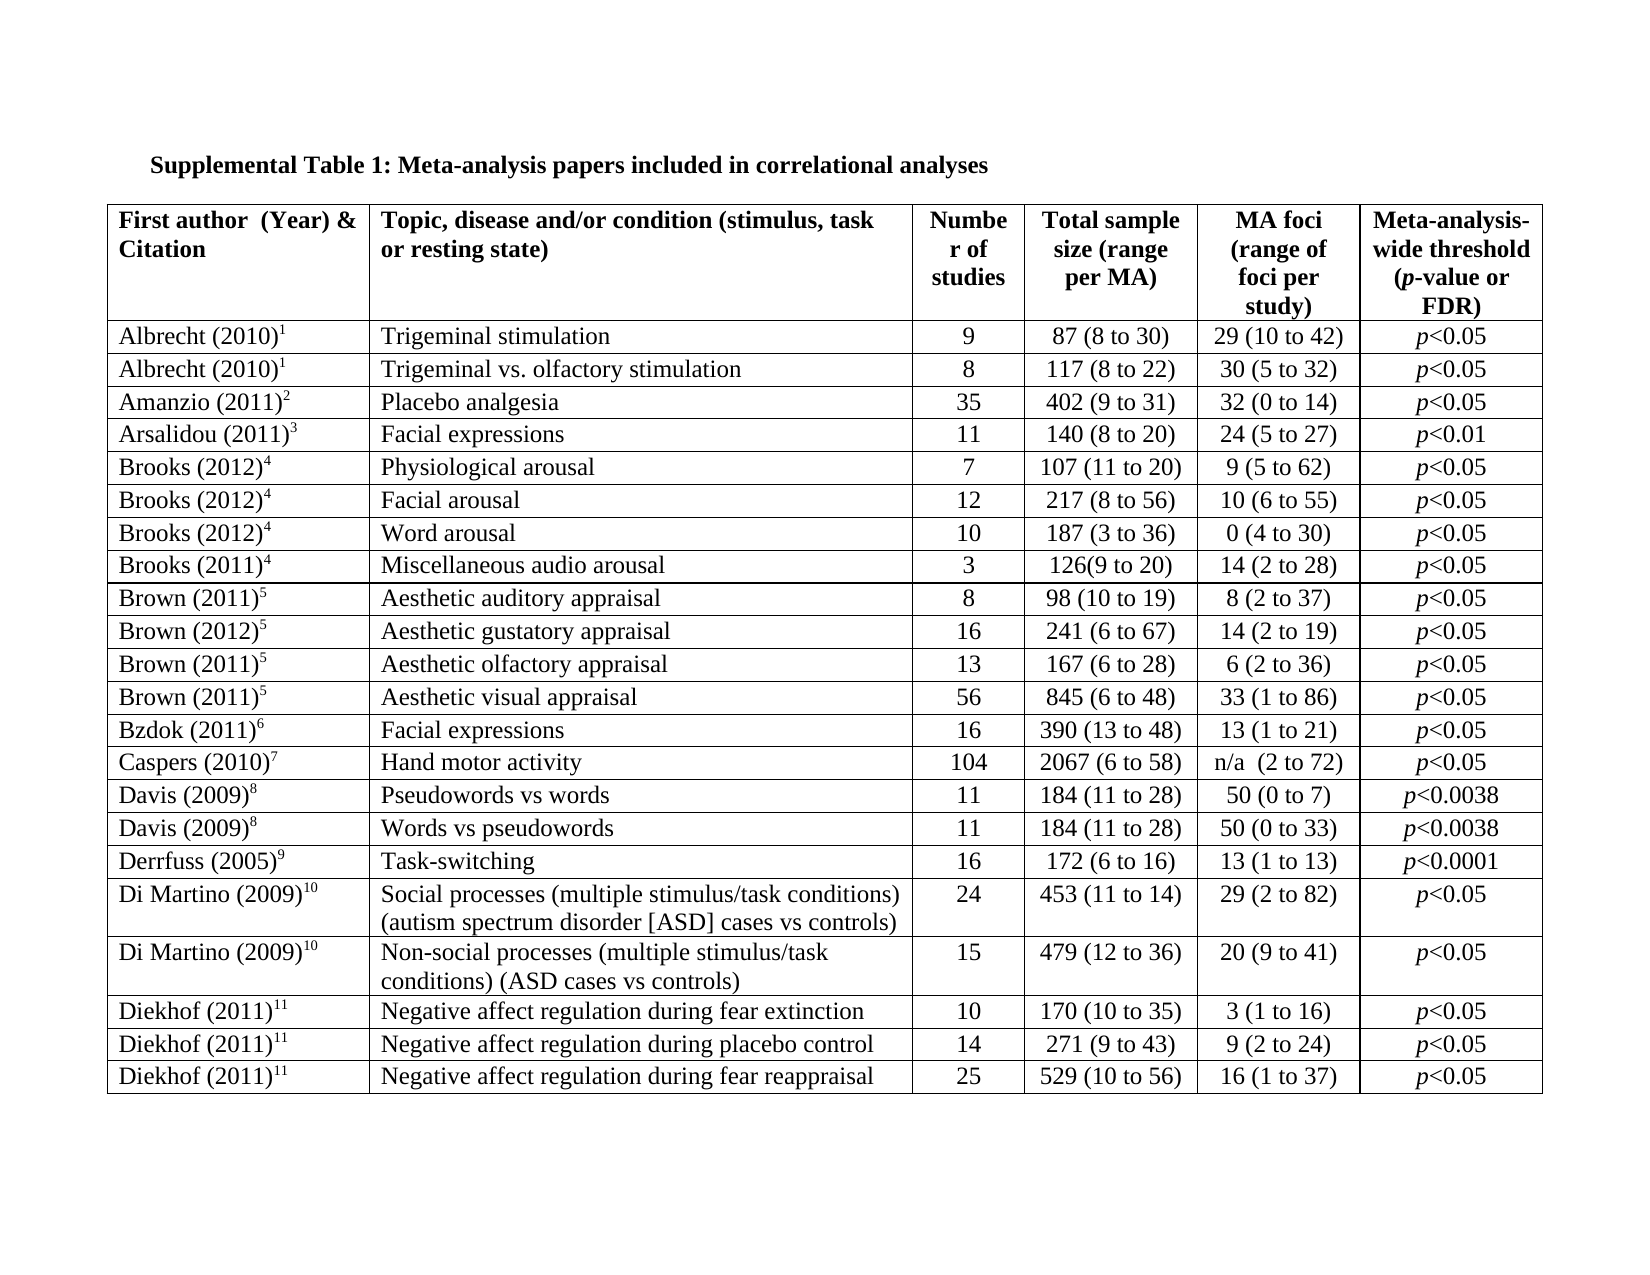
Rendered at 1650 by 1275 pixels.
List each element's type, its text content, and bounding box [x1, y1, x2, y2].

table_cell 390 (13 to 48) [1025, 715, 1197, 746]
table_cell Amanzio (2011)2 [108, 387, 369, 418]
table_cell Brown (2011)5 [108, 584, 369, 615]
table_cell Aesthetic olfactory appraisal [370, 649, 912, 681]
table_cell 16 [913, 846, 1024, 878]
text Supplemental Table 1: Meta-analysis papers included in correlational analyses [150, 150, 1500, 179]
table_cell 8 [913, 354, 1024, 386]
table_cell 184 (11 to 28) [1025, 813, 1197, 845]
table_cell Negative affect regulation during placebo control [370, 1029, 912, 1060]
table_cell 187 (3 to 36) [1025, 518, 1197, 549]
table_cell 29 (2 to 82) [1198, 879, 1359, 936]
table_cell p<0.05 [1361, 485, 1542, 517]
table_cell Placebo analgesia [370, 387, 912, 418]
table_cell Task-switching [370, 846, 912, 878]
table_cell 13 (1 to 21) [1198, 715, 1359, 746]
table_cell 14 (2 to 28) [1198, 551, 1359, 582]
table_cell 453 (11 to 14) [1025, 879, 1197, 936]
table_cell Brown (2011)5 [108, 649, 369, 681]
table_cell 25 [913, 1061, 1024, 1093]
table_cell 16 [913, 715, 1024, 746]
table_cell Brooks (2012)4 [108, 518, 369, 549]
table_cell 10 [913, 518, 1024, 549]
table_cell Bzdok (2011)6 [108, 715, 369, 746]
table_header Number of studies [913, 205, 1024, 320]
table_cell Negative affect regulation during fear extinction [370, 996, 912, 1028]
table_cell p<0.05 [1361, 937, 1542, 995]
table_cell p<0.0001 [1361, 846, 1542, 878]
table_cell p<0.05 [1361, 715, 1542, 746]
table_cell 184 (11 to 28) [1025, 780, 1197, 812]
table_cell 98 (10 to 19) [1025, 584, 1197, 615]
table_cell p<0.05 [1361, 518, 1542, 549]
table_cell Arsalidou (2011)3 [108, 419, 369, 451]
table_cell p<0.05 [1361, 747, 1542, 779]
table_cell Aesthetic visual appraisal [370, 682, 912, 714]
table_cell p<0.05 [1361, 996, 1542, 1028]
table_cell 14 (2 to 19) [1198, 616, 1359, 648]
table_cell 15 [913, 937, 1024, 995]
table_cell p<0.0038 [1361, 780, 1542, 812]
table_cell Brooks (2012)4 [108, 452, 369, 484]
table_cell Di Martino (2009)10 [108, 879, 369, 936]
table_cell Albrecht (2010)1 [108, 354, 369, 386]
table_cell 217 (8 to 56) [1025, 485, 1197, 517]
table_cell Diekhof (2011)11 [108, 1061, 369, 1093]
table_header Topic, disease and/or condition (stimulus, task or resting state) [370, 205, 912, 320]
table_cell Trigeminal vs. olfactory stimulation [370, 354, 912, 386]
table_cell Albrecht (2010)1 [108, 321, 369, 353]
table_cell 10 (6 to 55) [1198, 485, 1359, 517]
table_cell 33 (1 to 86) [1198, 682, 1359, 714]
table_cell 479 (12 to 36) [1025, 937, 1197, 995]
table_cell p<0.05 [1361, 387, 1542, 418]
table_cell Brown (2011)5 [108, 682, 369, 714]
table_cell Word arousal [370, 518, 912, 549]
table_cell 16 (1 to 37) [1198, 1061, 1359, 1093]
table_cell p<0.05 [1361, 452, 1542, 484]
table_cell p<0.01 [1361, 419, 1542, 451]
table_cell 35 [913, 387, 1024, 418]
table_cell p<0.05 [1361, 1029, 1542, 1060]
table_header First author (Year) & Citation [108, 205, 369, 320]
table_cell Hand motor activity [370, 747, 912, 779]
table_cell 8 [913, 584, 1024, 615]
table_cell 20 (9 to 41) [1198, 937, 1359, 995]
table_cell Non-social processes (multiple stimulus/task conditions) (ASD cases vs controls) [370, 937, 912, 995]
table_cell 11 [913, 813, 1024, 845]
table_cell Diekhof (2011)11 [108, 1029, 369, 1060]
table_cell 8 (2 to 37) [1198, 584, 1359, 615]
table_cell 24 [913, 879, 1024, 936]
table_cell Negative affect regulation during fear reappraisal [370, 1061, 912, 1093]
table_cell 10 [913, 996, 1024, 1028]
table_cell Social processes (multiple stimulus/task conditions) (autism spectrum disorder [ASD] cases vs controls) [370, 879, 912, 936]
table_cell 529 (10 to 56) [1025, 1061, 1197, 1093]
table_cell 402 (9 to 31) [1025, 387, 1197, 418]
table_cell Caspers (2010)7 [108, 747, 369, 779]
table_header MA foci (range of foci per study) [1198, 205, 1359, 320]
table_cell 50 (0 to 7) [1198, 780, 1359, 812]
table_cell 126(9 to 20) [1025, 551, 1197, 582]
table_cell 32 (0 to 14) [1198, 387, 1359, 418]
table_cell p<0.05 [1361, 1061, 1542, 1093]
table_cell Miscellaneous audio arousal [370, 551, 912, 582]
table_cell 845 (6 to 48) [1025, 682, 1197, 714]
table_cell 167 (6 to 28) [1025, 649, 1197, 681]
table_cell 11 [913, 419, 1024, 451]
table_cell 6 (2 to 36) [1198, 649, 1359, 681]
table_cell 87 (8 to 30) [1025, 321, 1197, 353]
table_cell 3 (1 to 16) [1198, 996, 1359, 1028]
table_cell 9 [913, 321, 1024, 353]
table_cell p<0.05 [1361, 354, 1542, 386]
table_cell 271 (9 to 43) [1025, 1029, 1197, 1060]
table_cell p<0.05 [1361, 649, 1542, 681]
table_cell Physiological arousal [370, 452, 912, 484]
table_cell 50 (0 to 33) [1198, 813, 1359, 845]
table_cell 13 (1 to 13) [1198, 846, 1359, 878]
table_cell Facial arousal [370, 485, 912, 517]
table_cell 12 [913, 485, 1024, 517]
table_cell Brown (2012)5 [108, 616, 369, 648]
table_cell 241 (6 to 67) [1025, 616, 1197, 648]
table_cell Davis (2009)8 [108, 813, 369, 845]
table_cell Aesthetic gustatory appraisal [370, 616, 912, 648]
table_cell Facial expressions [370, 715, 912, 746]
table_cell 9 (5 to 62) [1198, 452, 1359, 484]
table_cell 13 [913, 649, 1024, 681]
table_cell Brooks (2011)4 [108, 551, 369, 582]
table_cell 107 (11 to 20) [1025, 452, 1197, 484]
table_cell Di Martino (2009)10 [108, 937, 369, 995]
table_cell Diekhof (2011)11 [108, 996, 369, 1028]
table_cell 9 (2 to 24) [1198, 1029, 1359, 1060]
table_cell 104 [913, 747, 1024, 779]
table_cell 3 [913, 551, 1024, 582]
table_cell Aesthetic auditory appraisal [370, 584, 912, 615]
table_cell Words vs pseudowords [370, 813, 912, 845]
table_cell 140 (8 to 20) [1025, 419, 1197, 451]
table_cell 0 (4 to 30) [1198, 518, 1359, 549]
table_cell 30 (5 to 32) [1198, 354, 1359, 386]
table_cell 7 [913, 452, 1024, 484]
table_cell 117 (8 to 22) [1025, 354, 1197, 386]
table_cell p<0.05 [1361, 584, 1542, 615]
table_cell Facial expressions [370, 419, 912, 451]
table_cell 11 [913, 780, 1024, 812]
table_cell Davis (2009)8 [108, 780, 369, 812]
table_cell p<0.05 [1361, 551, 1542, 582]
table_cell 170 (10 to 35) [1025, 996, 1197, 1028]
table_cell Brooks (2012)4 [108, 485, 369, 517]
table_cell 172 (6 to 16) [1025, 846, 1197, 878]
table_cell p<0.0038 [1361, 813, 1542, 845]
table_cell p<0.05 [1361, 321, 1542, 353]
table_cell 24 (5 to 27) [1198, 419, 1359, 451]
table_cell 29 (10 to 42) [1198, 321, 1359, 353]
table_cell 56 [913, 682, 1024, 714]
table_cell 2067 (6 to 58) [1025, 747, 1197, 779]
table_cell p<0.05 [1361, 879, 1542, 936]
table_header Total sample size (range per MA) [1025, 205, 1197, 320]
table_cell 14 [913, 1029, 1024, 1060]
table_cell n/a (2 to 72) [1198, 747, 1359, 779]
table_cell p<0.05 [1361, 682, 1542, 714]
table_cell 16 [913, 616, 1024, 648]
table_cell Pseudowords vs words [370, 780, 912, 812]
table_header Meta-analysis-wide threshold (p-value or FDR) [1361, 205, 1542, 320]
table_cell Derrfuss (2005)9 [108, 846, 369, 878]
table_cell Trigeminal stimulation [370, 321, 912, 353]
table_cell p<0.05 [1361, 616, 1542, 648]
